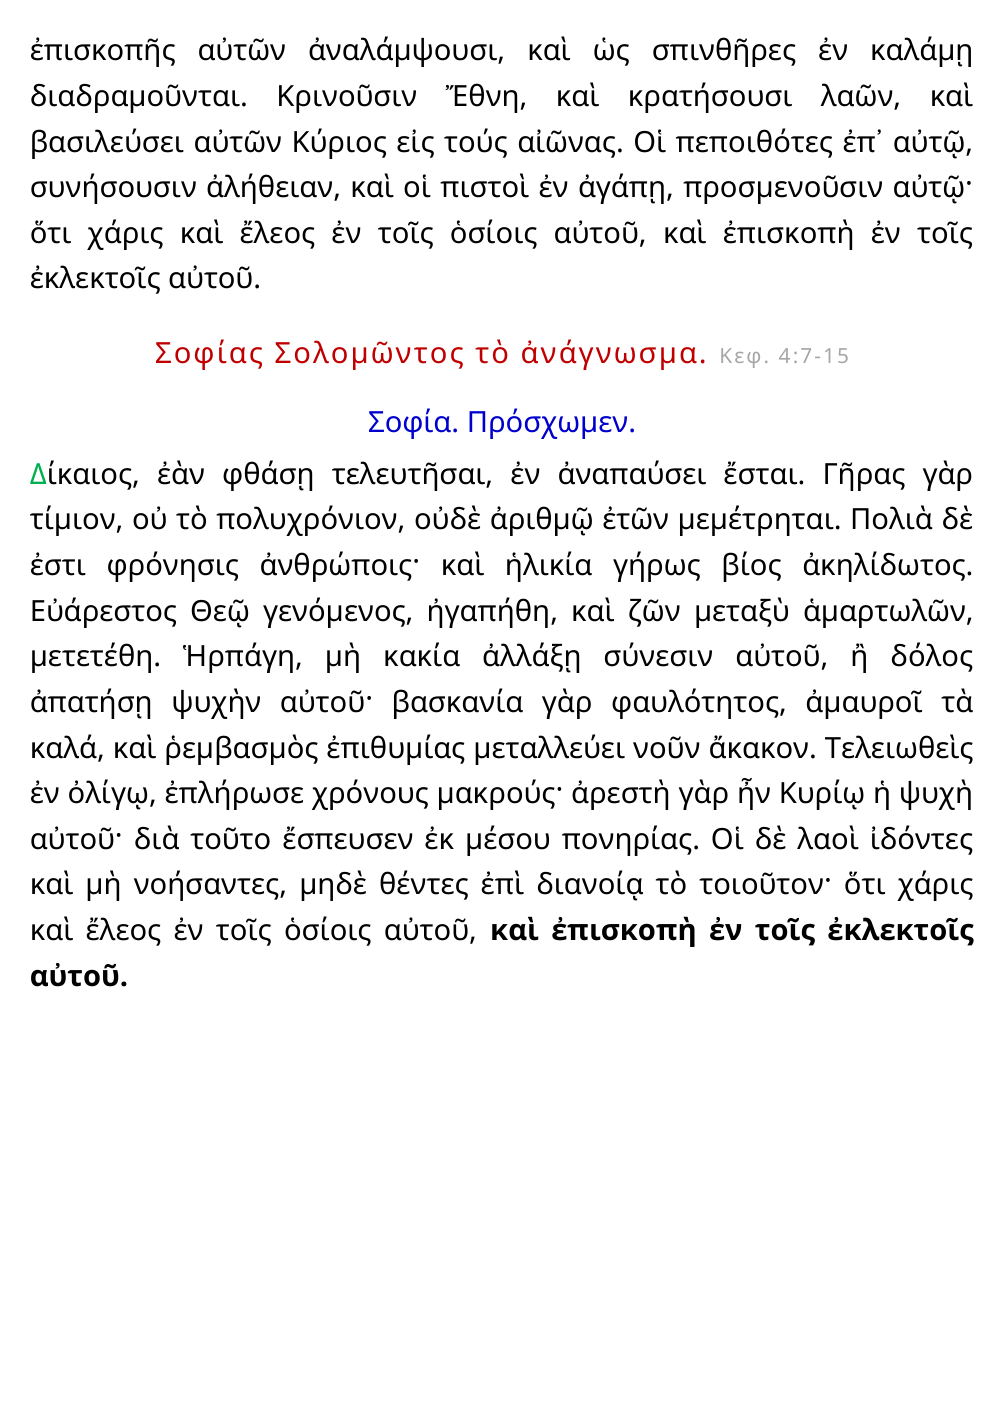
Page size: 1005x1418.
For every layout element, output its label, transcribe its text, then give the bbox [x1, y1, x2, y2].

text Δίκαιος, ἐὰν φθάσῃ τελευτῆσαι, ἐν ἀναπαύσει ἔσται. Γῆρας γὰρ τίμιον, οὐ τὸ πολυχρόνιον, οὐδὲ ἀριθμῷ ἐτῶν μεμέτρηται. Πολιὰ δὲ ἐστι φρόνησις ἀνθρώποις· καὶ ἡλικία γήρως βίος ἀκηλίδωτος. Εὐάρεστος Θεῷ γενόμενος, ἠγαπήθη, καὶ ζῶν μεταξὺ ἁμαρτωλῶν, μετετέθη. Ἡρπάγη, μὴ κακία ἀλλάξῃ σύνεσιν αὐτοῦ, ἢ δόλος ἀπατήσῃ ψυχὴν αὐτοῦ· βασκανία γὰρ φαυλότητος, ἀμαυροῖ τὰ καλά, καὶ ῥεμβασμὸς ἐπιθυμίας μεταλλεύει νοῦν ἄκακον. Τελειωθεὶς ἐν ὀλίγῳ, ἐπλήρωσε χρόνους μακρούς· ἀρεστὴ γὰρ ἦν Κυρίῳ ἡ ψυχὴ αὐτοῦ· διὰ τοῦτο ἔσπευσεν ἐκ μέσου πονηρίας. Οἱ δὲ λαοὶ ἰδόντες καὶ μὴ νοήσαντες, μηδὲ θέντες ἐπὶ διανοίᾳ τὸ τοιοῦτον· ὅτι χάρις καὶ ἔλεος ἐν τοῖς ὁσίοις αὐτοῦ, καὶ ἐπισκοπὴ ἐν τοῖς ἐκλεκτοῖς αὐτοῦ. [29, 453, 974, 995]
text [29, 29, 974, 297]
subtitle Σοφίας Σολομῶντος τὸ ἀνάγνωσμα. Κεφ. 4:7-15 [29, 332, 974, 372]
text Σοφία. Πρόσχωμεν. [29, 401, 974, 441]
